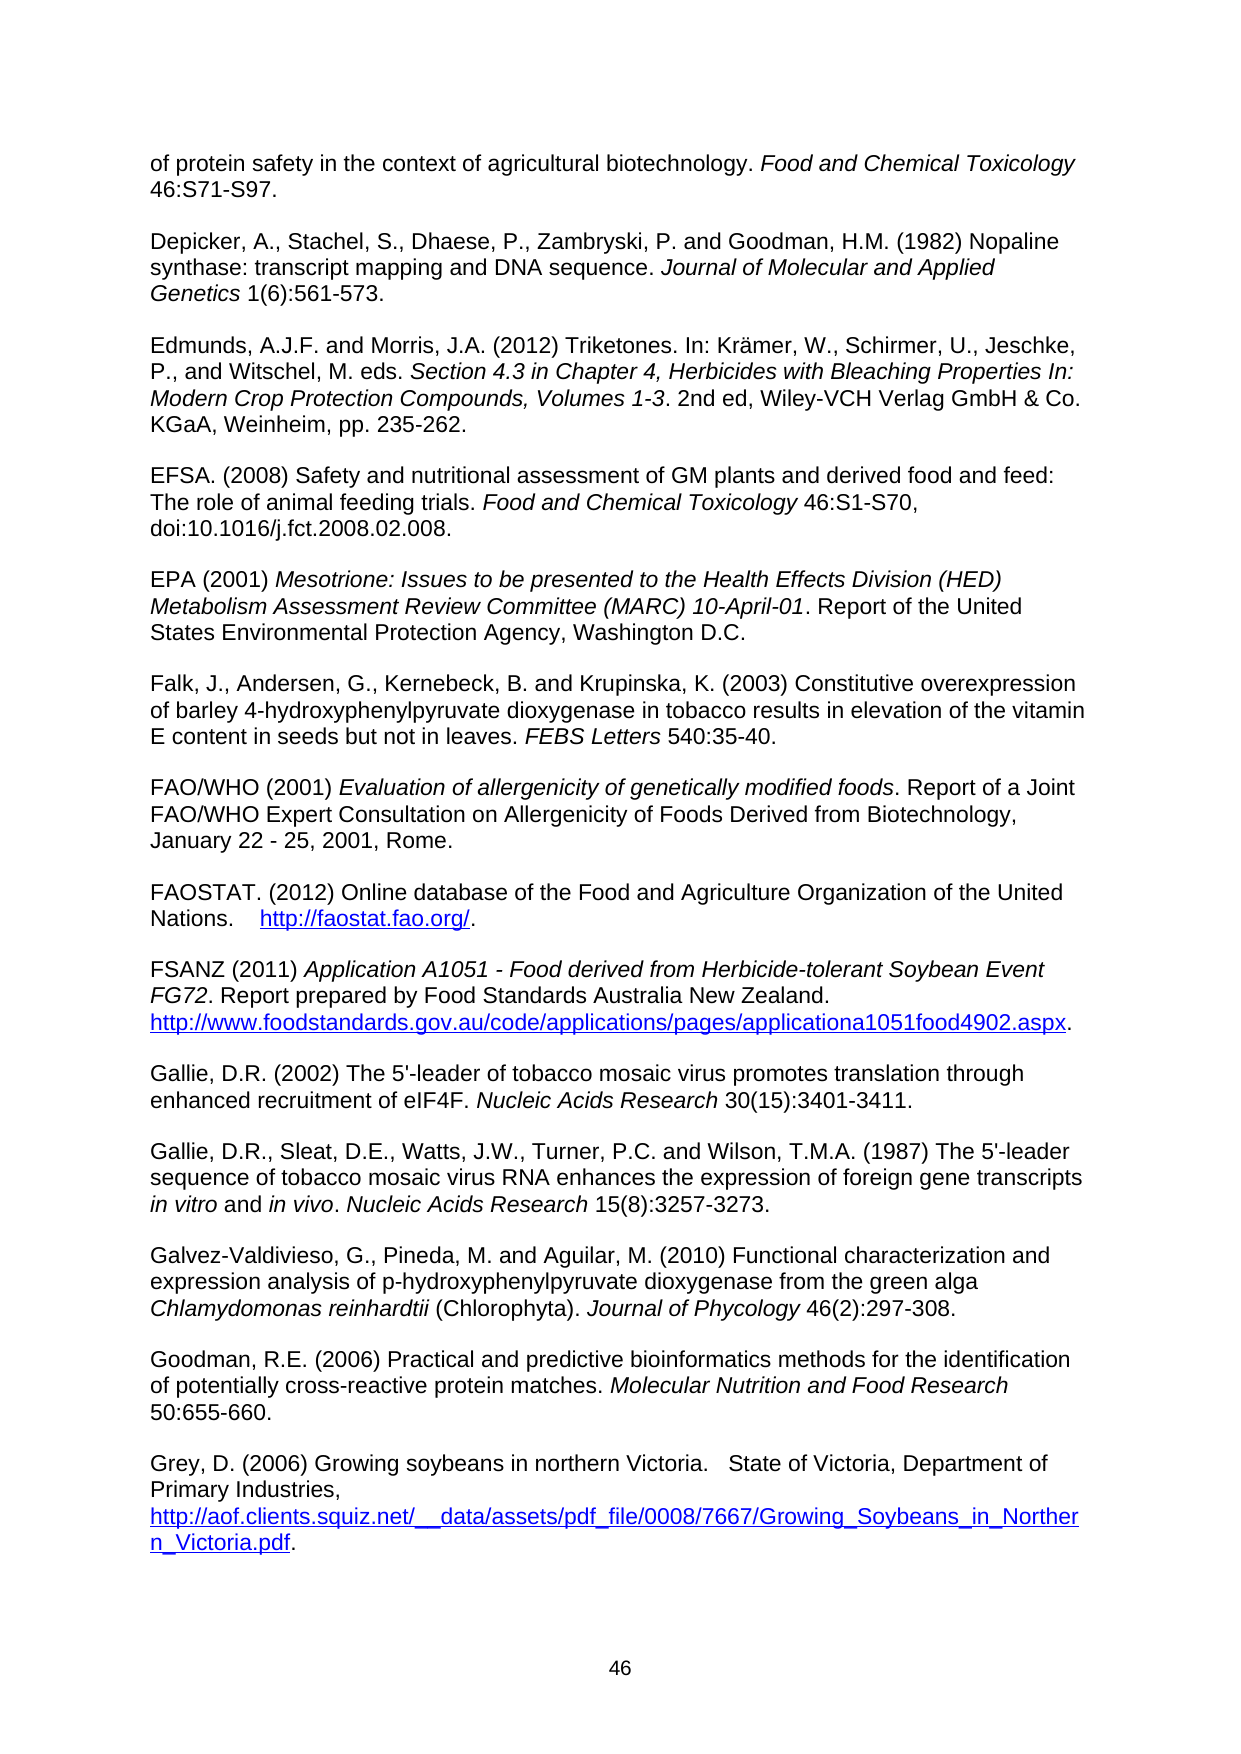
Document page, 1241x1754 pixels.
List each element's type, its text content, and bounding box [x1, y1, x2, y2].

text Depicker, A., Stachel, S., Dhaese, P., Zambryski, P. and Goodman, H.M. (1982) Nopaline synthase: transcript mapping and DNA sequence. Journal of Molecular and Applied Genetics 1(6):561-573. [150, 228, 1090, 307]
text EPA (2001) Mesotrione: Issues to be presented to the Health Effects Division (HED) Metabolism Assessment Review Committee (MARC) 10-April-01. Report of the United States Environmental Protection Agency, Washington D.C. [150, 566, 1090, 645]
text Gallie, D.R. (2002) The 5'-leader of tobacco mosaic virus promotes translation through enhanced recruitment of eIF4F. Nucleic Acids Research 30(15):3401-3411. [150, 1060, 1090, 1113]
text Falk, J., Andersen, G., Kernebeck, B. and Krupinska, K. (2003) Constitutive overexpression of barley 4-hydroxyphenylpyruvate dioxygenase in tobacco results in elevation of the vitamin E content in seeds but not in leaves. FEBS Letters 540:35-40. [150, 670, 1090, 749]
text Galvez-Valdivieso, G., Pineda, M. and Aguilar, M. (2010) Functional characterization and expression analysis of p-hydroxyphenylpyruvate dioxygenase from the green alga Chlamydomonas reinhardtii (Chlorophyta). Journal of Phycology 46(2):297-308. [150, 1242, 1090, 1321]
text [150, 150, 1090, 203]
text Grey, D. (2006) Growing soybeans in northern Victoria. State of Victoria, Department of Primary Industries, http://aof.clients.squiz.net/__data/assets/pdf_file/0008/7667/Growing_Soybeans_in_Northern_Victoria.pdf. [150, 1450, 1090, 1556]
text EFSA. (2008) Safety and nutritional assessment of GM plants and derived food and feed: The role of animal feeding trials. Food and Chemical Toxicology 46:S1-S70, doi:10.1016/j.fct.2008.02.008. [150, 462, 1090, 541]
text Edmunds, A.J.F. and Morris, J.A. (2012) Triketones. In: Krämer, W., Schirmer, U., Jeschke, P., and Witschel, M. eds. Section 4.3 in Chapter 4, Herbicides with Bleaching Properties In: Modern Crop Protection Compounds, Volumes 1-3. 2nd ed, Wiley-VCH Verlag GmbH & Co. KGaA, Weinheim, pp. 235-262. [150, 332, 1090, 437]
text FSANZ (2011) Application A1051 - Food derived from Herbicide-tolerant Soybean Event FG72. Report prepared by Food Standards Australia New Zealand. http://www.foodstandards.gov.au/code/applications/pages/applicationa1051food4902.aspx. [150, 956, 1090, 1035]
text Goodman, R.E. (2006) Practical and predictive bioinformatics methods for the identification of potentially cross-reactive protein matches. Molecular Nutrition and Food Research 50:655-660. [150, 1346, 1090, 1425]
text FAOSTAT. (2012) Online database of the Food and Agriculture Organization of the United Nations. http://faostat.fao.org/. [150, 878, 1090, 931]
text FAO/WHO (2001) Evaluation of allergenicity of genetically modified foods. Report of a Joint FAO/WHO Expert Consultation on Allergenicity of Foods Derived from Biotechnology, January 22 - 25, 2001, Rome. [150, 774, 1090, 853]
text Gallie, D.R., Sleat, D.E., Watts, J.W., Turner, P.C. and Wilson, T.M.A. (1987) The 5'-leader sequence of tobacco mosaic virus RNA enhances the expression of foreign gene transcripts in vitro and in vivo. Nucleic Acids Research 15(8):3257-3273. [150, 1138, 1090, 1217]
